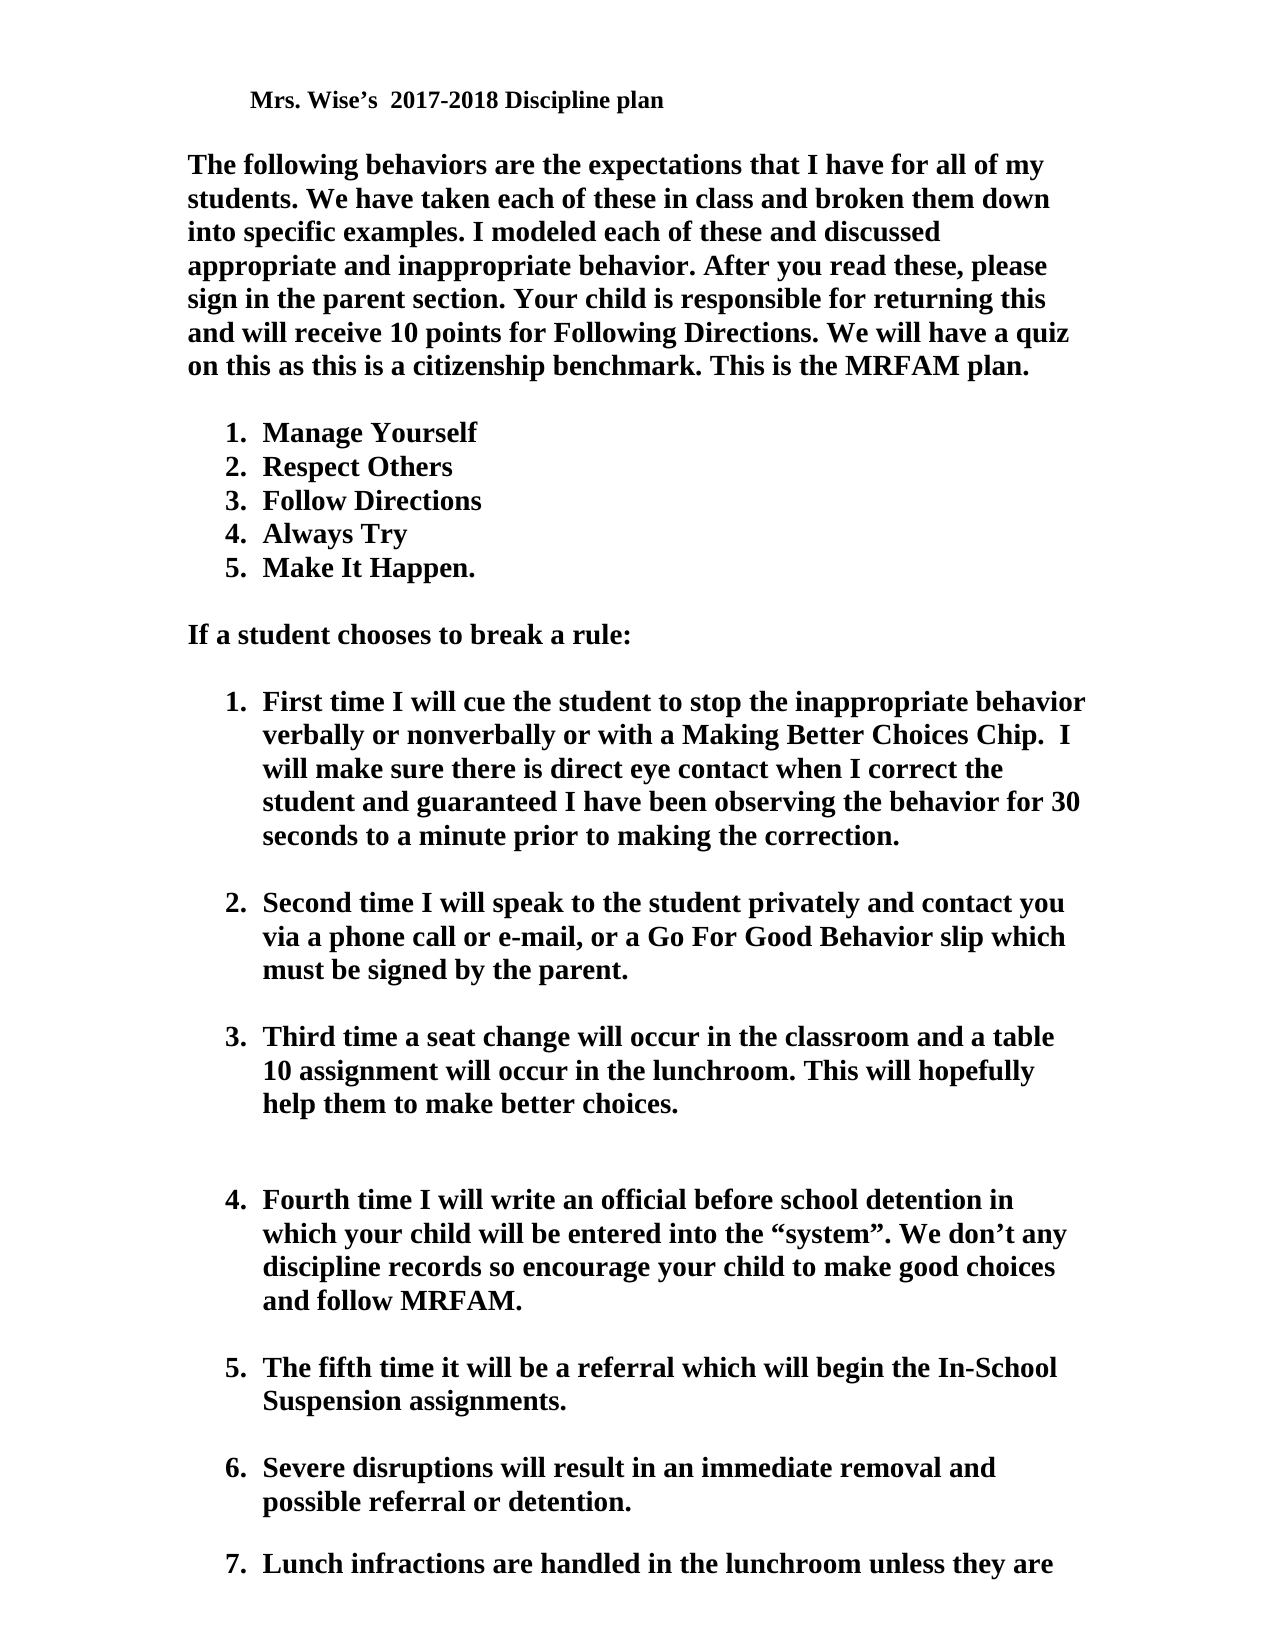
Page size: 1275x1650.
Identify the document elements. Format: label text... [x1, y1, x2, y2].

text The following behaviors are the expectations that I have for all of my students. We have taken each of these in class and broken them down [187, 147, 1087, 214]
text If a student chooses to break a rule: [187, 617, 1087, 650]
text verbally or nonverbally or with a Making Better Choices Chip. I will make sure there is direct eye contact when I correct the student and guaranteed I have been observing the behavior for 30 seconds to a minute prior to making the correction. [262, 717, 1087, 852]
list Respect Others [225, 449, 1087, 483]
list Manage Yourself [225, 416, 1087, 449]
text Mrs. Wise’s 2017-2018 Discipline plan [187, 85, 1087, 114]
list Third time a seat change will occur in the classroom and a table 10 assignment will occur in the lunchroom. This will hopefully help them to make better choices. [225, 1019, 1087, 1120]
list Fourth time I will write an official before school detention in which your child will be entered into the “system”. We don’t any [225, 1182, 1087, 1249]
list Lunch infractions are handled in the lunchroom unless they are [225, 1546, 1087, 1580]
list Severe disruptions will result in an immediate removal and possible referral or detention. [225, 1451, 1087, 1518]
list Make It Happen. [225, 550, 1087, 583]
list First time I will cue the student to stop the inappropriate behavior [225, 684, 1087, 717]
list The fifth time it will be a referral which will begin the In-School [225, 1350, 1087, 1383]
text on this as this is a citizenship benchmark. This is the MRFAM plan. [187, 348, 1087, 382]
list Always Try [225, 516, 1087, 550]
text and follow MRFAM. [262, 1283, 1087, 1316]
text sign in the parent section. Your child is responsible for returning this and will receive 10 points for Following Directions. We will have a quiz [187, 281, 1087, 348]
list Second time I will speak to the student privately and contact you via a phone call or e-mail, or a Go For Good Behavior slip which must be signed by the parent. [225, 885, 1087, 986]
list Follow Directions [225, 483, 1087, 516]
text discipline records so encourage your child to make good choices [262, 1249, 1087, 1283]
text Suspension assignments. [262, 1383, 1087, 1417]
text into specific examples. I modeled each of these and discussed appropriate and inappropriate behavior. After you read these, please [187, 214, 1087, 281]
